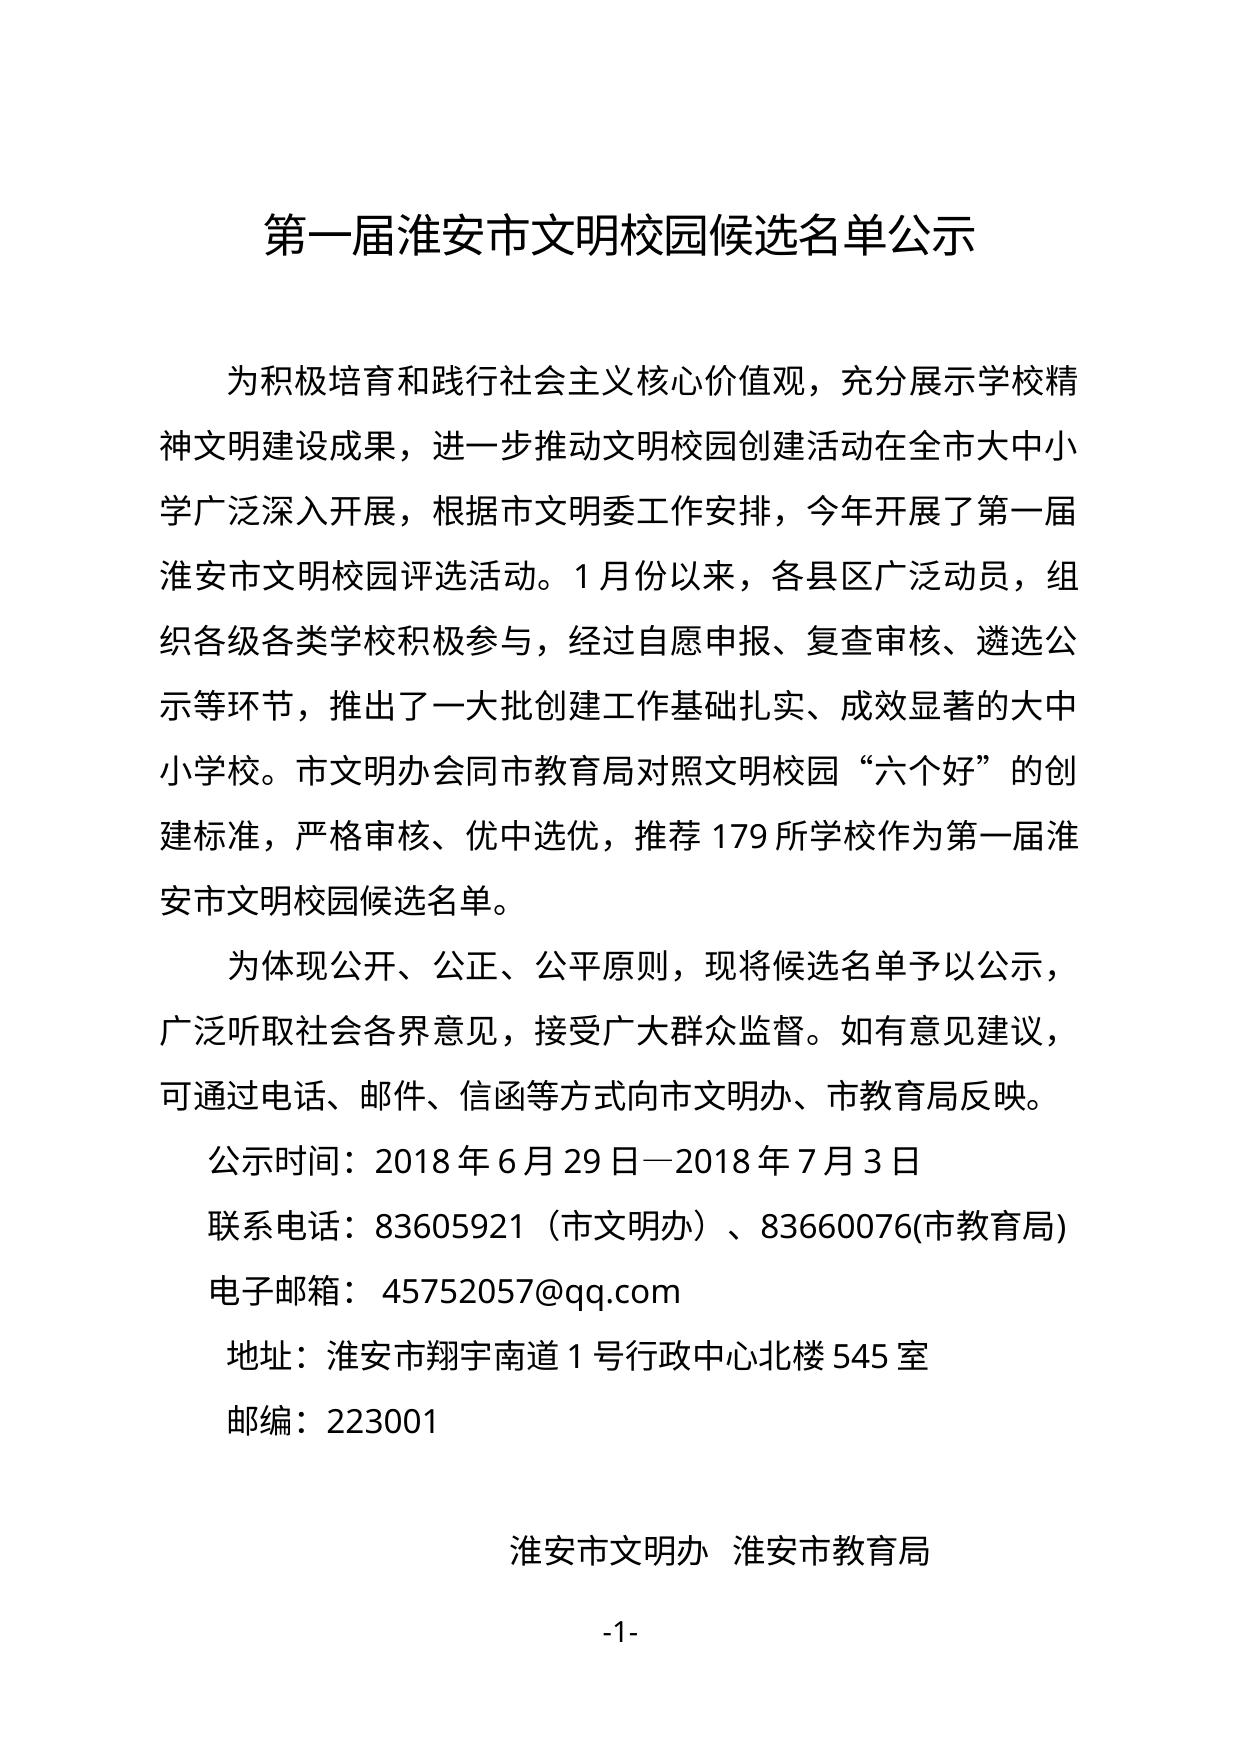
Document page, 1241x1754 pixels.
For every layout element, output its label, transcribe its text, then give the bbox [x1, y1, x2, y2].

text 为体现公开、公正、公平原则，现将候选名单予以公示，广泛听取社会各界意见，接受广大群众监督。如有意见建议，可通过电话、邮件、信函等方式向市文明办、市教育局反映。 [159, 932, 1081, 1127]
text 电子邮箱： 45752057@qq.com [159, 1257, 1081, 1322]
text 地址：淮安市翔宇南道1号行政中心北楼545室 [159, 1322, 1081, 1387]
text 公示时间：2018年6月29日—2018年7月3日 [159, 1127, 1081, 1192]
text 为积极培育和践行社会主义核心价值观，充分展示学校精神文明建设成果，进一步推动文明校园创建活动在全市大中小学广泛深入开展，根据市文明委工作安排，今年开展了第一届淮安市文明校园评选活动。1月份以来，各县区广泛动员，组织各级各类学校积极参与，经过自愿申报、复查审核、遴选公示等环节，推出了一大批创建工作基础扎实、成效显著的大中小学校。市文明办会同市教育局对照文明校园“六个好”的创建标准，严格审核、优中选优，推荐179所学校作为第一届淮安市文明校园候选名单。 [159, 347, 1081, 932]
text 邮编：223001 [159, 1387, 1081, 1452]
text 联系电话：83605921（市文明办）、83660076(市教育局) [159, 1192, 1081, 1257]
text 第一届淮安市文明校园候选名单公示 [159, 184, 1081, 282]
text 淮安市文明办 淮安市教育局 [159, 1517, 1081, 1582]
